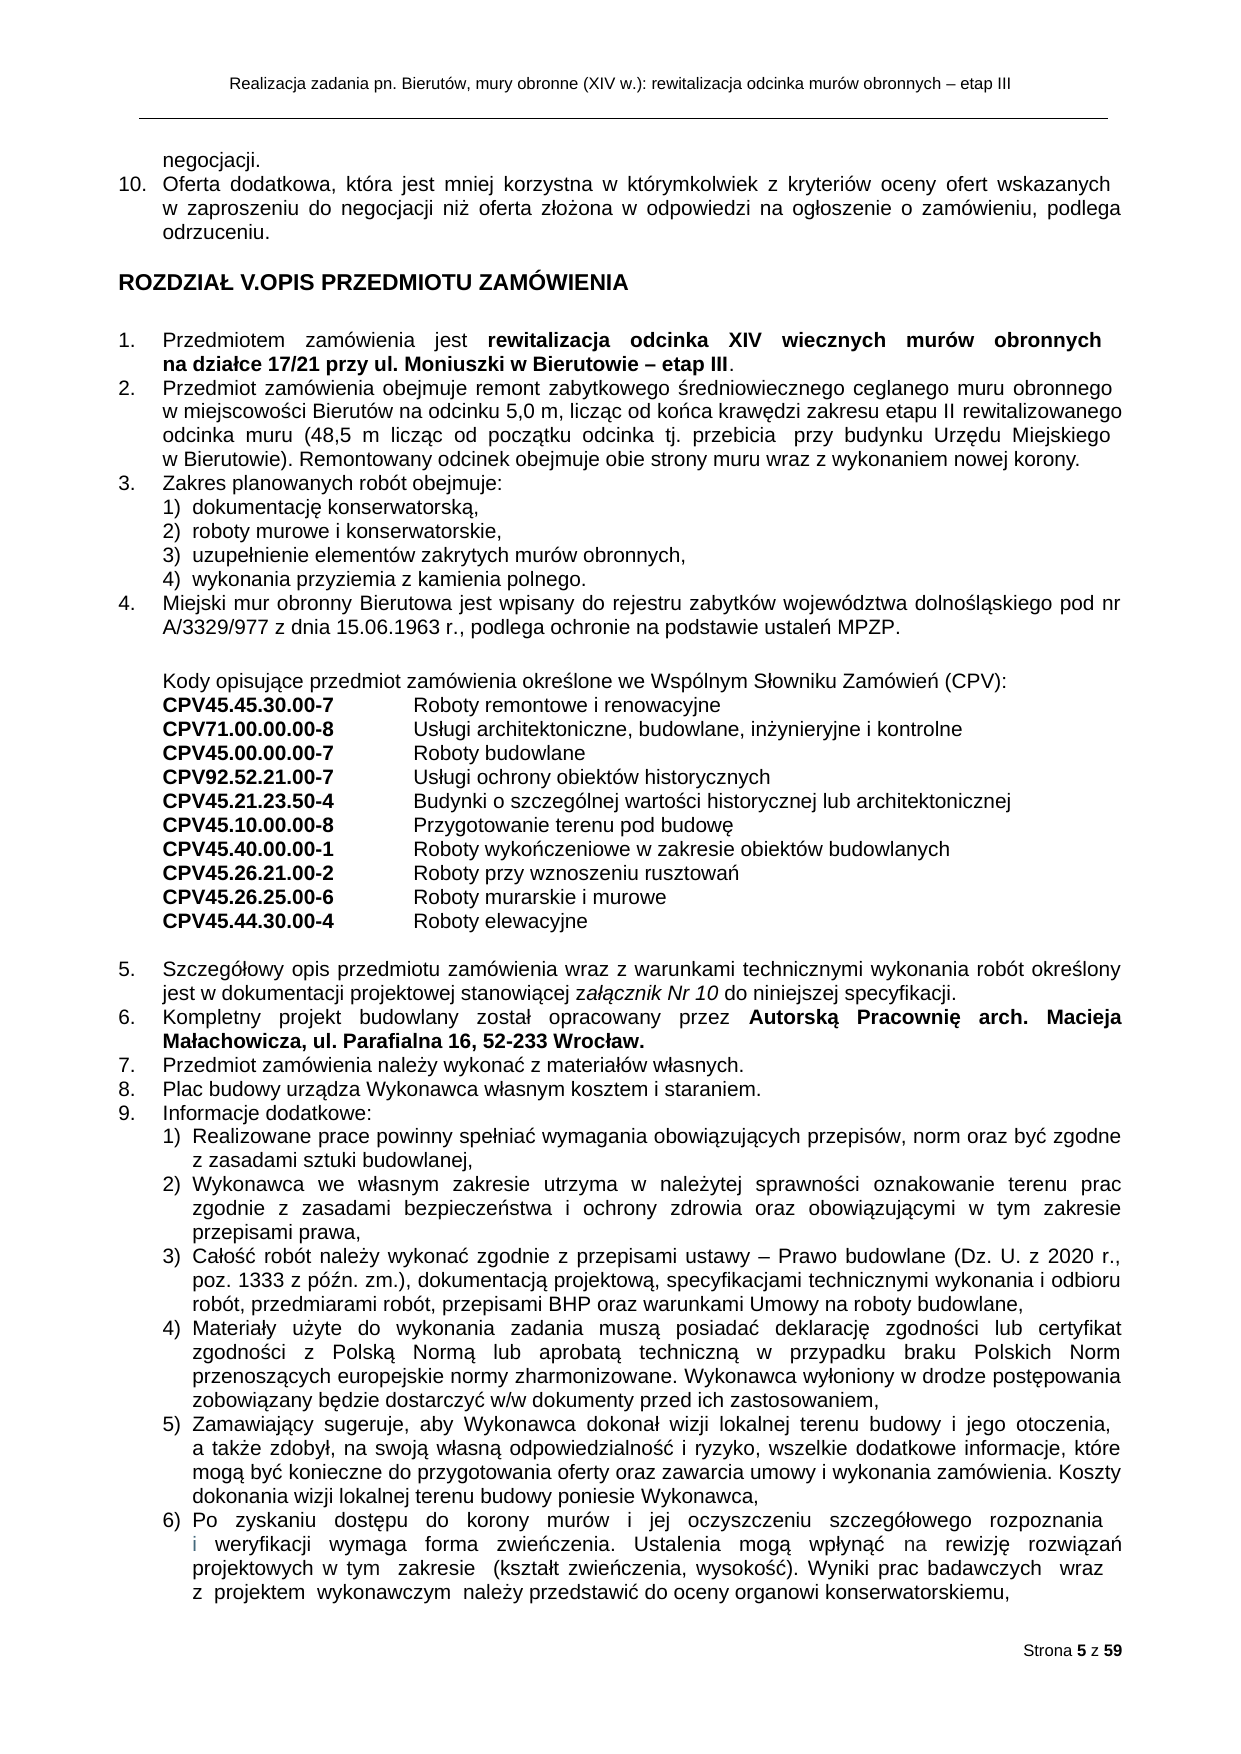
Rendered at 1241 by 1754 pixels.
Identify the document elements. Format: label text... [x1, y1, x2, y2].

list Miejski mur obronny Bierutowa jest wpisany do rejestru zabytków województwa dolnośląskiego pod nr A/3329/977 z dnia 15.06.1963 r., podlega ochronie na podstawie ustaleń MPZP. [118, 591, 1122, 639]
text CPV45.45.30.00-7 Roboty remontowe i renowacyjne [162, 693, 1122, 717]
list uzupełnienie elementów zakrytych murów obronnych, [162, 543, 1122, 567]
list Materiały użyte do wykonania zadania muszą posiadać deklarację zgodności lub certyfikat zgodności z Polską Normą lub aprobatą techniczną w przypadku braku Polskich Norm przenoszących europejskie normy zharmonizowane. Wykonawca wyłoniony w drodze postępowania zobowiązany będzie dostarczyć w/w dokumenty przed ich zastosowaniem, [162, 1316, 1122, 1412]
list Przedmiot zamówienia obejmuje remont zabytkowego średniowiecznego ceglanego muru obronnego w miejscowości Bierutów na odcinku 5,0 m, licząc od końca krawędzi zakresu etapu II rewitalizowanego odcinka muru (48,5 m licząc od początku odcinka tj. przebicia przy budynku Urzędu Miejskiego w Bierutowie). Remontowany odcinek obejmuje obie strony muru wraz z wykonaniem nowej korony. [118, 375, 1122, 471]
list Oferta dodatkowa, która jest mniej korzystna w którymkolwiek z kryteriów oceny ofert wskazanych w zaproszeniu do negocjacji niż oferta złożona w odpowiedzi na ogłoszenie o zamówieniu, podlega odrzuceniu. [118, 172, 1122, 243]
text CPV92.52.21.00-7 Usługi ochrony obiektów historycznych [162, 765, 1122, 789]
subtitle ROZDZIAŁ V.OPIS PRZEDMIOTU ZAMÓWIENIA [118, 268, 1122, 295]
list Przedmiot zamówienia należy wykonać z materiałów własnych. [118, 1052, 1122, 1076]
text CPV45.21.23.50-4 Budynki o szczególnej wartości historycznej lub architektonicznej [162, 789, 1122, 813]
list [118, 148, 1122, 172]
list roboty murowe i konserwatorskie, [162, 519, 1122, 543]
text CPV45.40.00.00-1 Roboty wykończeniowe w zakresie obiektów budowlanych [162, 837, 1122, 861]
list Całość robót należy wykonać zgodnie z przepisami ustawy – Prawo budowlane (Dz. U. z 2020 r., poz. 1333 z późn. zm.), dokumentacją projektową, specyfikacjami technicznymi wykonania i odbioru robót, przedmiarami robót, przepisami BHP oraz warunkami Umowy na roboty budowlane, [162, 1244, 1122, 1316]
list wykonania przyziemia z kamienia polnego. [162, 567, 1122, 591]
text CPV71.00.00.00-8 Usługi architektoniczne, budowlane, inżynieryjne i kontrolne [162, 717, 1122, 741]
list Przedmiotem zamówienia jest rewitalizacja odcinka XIV wiecznych murów obronnych na działce 17/21 przy ul. Moniuszki w Bierutowie – etap III. [118, 327, 1122, 375]
list Informacje dodatkowe: [118, 1100, 1122, 1124]
text CPV45.44.30.00-4 Roboty elewacyjne [162, 909, 1122, 933]
text CPV45.10.00.00-8 Przygotowanie terenu pod budowę [162, 813, 1122, 837]
list Zakres planowanych robót obejmuje: [118, 471, 1122, 495]
list Zamawiający sugeruje, aby Wykonawca dokonał wizji lokalnej terenu budowy i jego otoczenia, a także zdobył, na swoją własną odpowiedzialność i ryzyko, wszelkie dodatkowe informacje, które mogą być konieczne do przygotowania oferty oraz zawarcia umowy i wykonania zamówienia. Koszty dokonania wizji lokalnej terenu budowy poniesie Wykonawca, [162, 1412, 1122, 1508]
list Szczegółowy opis przedmiotu zamówienia wraz z warunkami technicznymi wykonania robót określony jest w dokumentacji projektowej stanowiącej załącznik Nr 10 do niniejszej specyfikacji. [118, 957, 1122, 1004]
text CPV45.00.00.00-7 Roboty budowlane [162, 741, 1122, 765]
text CPV45.26.21.00-2 Roboty przy wznoszeniu rusztowań [162, 861, 1122, 885]
list Realizowane prace powinny spełniać wymagania obowiązujących przepisów, norm oraz być zgodne z zasadami sztuki budowlanej, [162, 1124, 1122, 1172]
text CPV45.26.25.00-6 Roboty murarskie i murowe [162, 885, 1122, 909]
list Plac budowy urządza Wykonawca własnym kosztem i staraniem. [118, 1076, 1122, 1100]
list dokumentację konserwatorską, [162, 495, 1122, 519]
text Kody opisujące przedmiot zamówienia określone we Wspólnym Słowniku Zamówień (CPV): [162, 669, 1122, 693]
list Kompletny projekt budowlany został opracowany przez Autorską Pracownię arch. Macieja Małachowicza, ul. Parafialna 16, 52-233 Wrocław. [118, 1004, 1122, 1052]
list Po zyskaniu dostępu do korony murów i jej oczyszczeniu szczegółowego rozpoznania i weryfikacji wymaga forma zwieńczenia. Ustalenia mogą wpłynąć na rewizję rozwiązań projektowych w tym zakresie (kształt zwieńczenia, wysokość). Wyniki prac badawczych wraz z projektem wykonawczym należy przedstawić do oceny organowi konserwatorskiemu, [162, 1508, 1122, 1603]
list Wykonawca we własnym zakresie utrzyma w należytej sprawności oznakowanie terenu prac zgodnie z zasadami bezpieczeństwa i ochrony zdrowia oraz obowiązującymi w tym zakresie przepisami prawa, [162, 1172, 1122, 1244]
